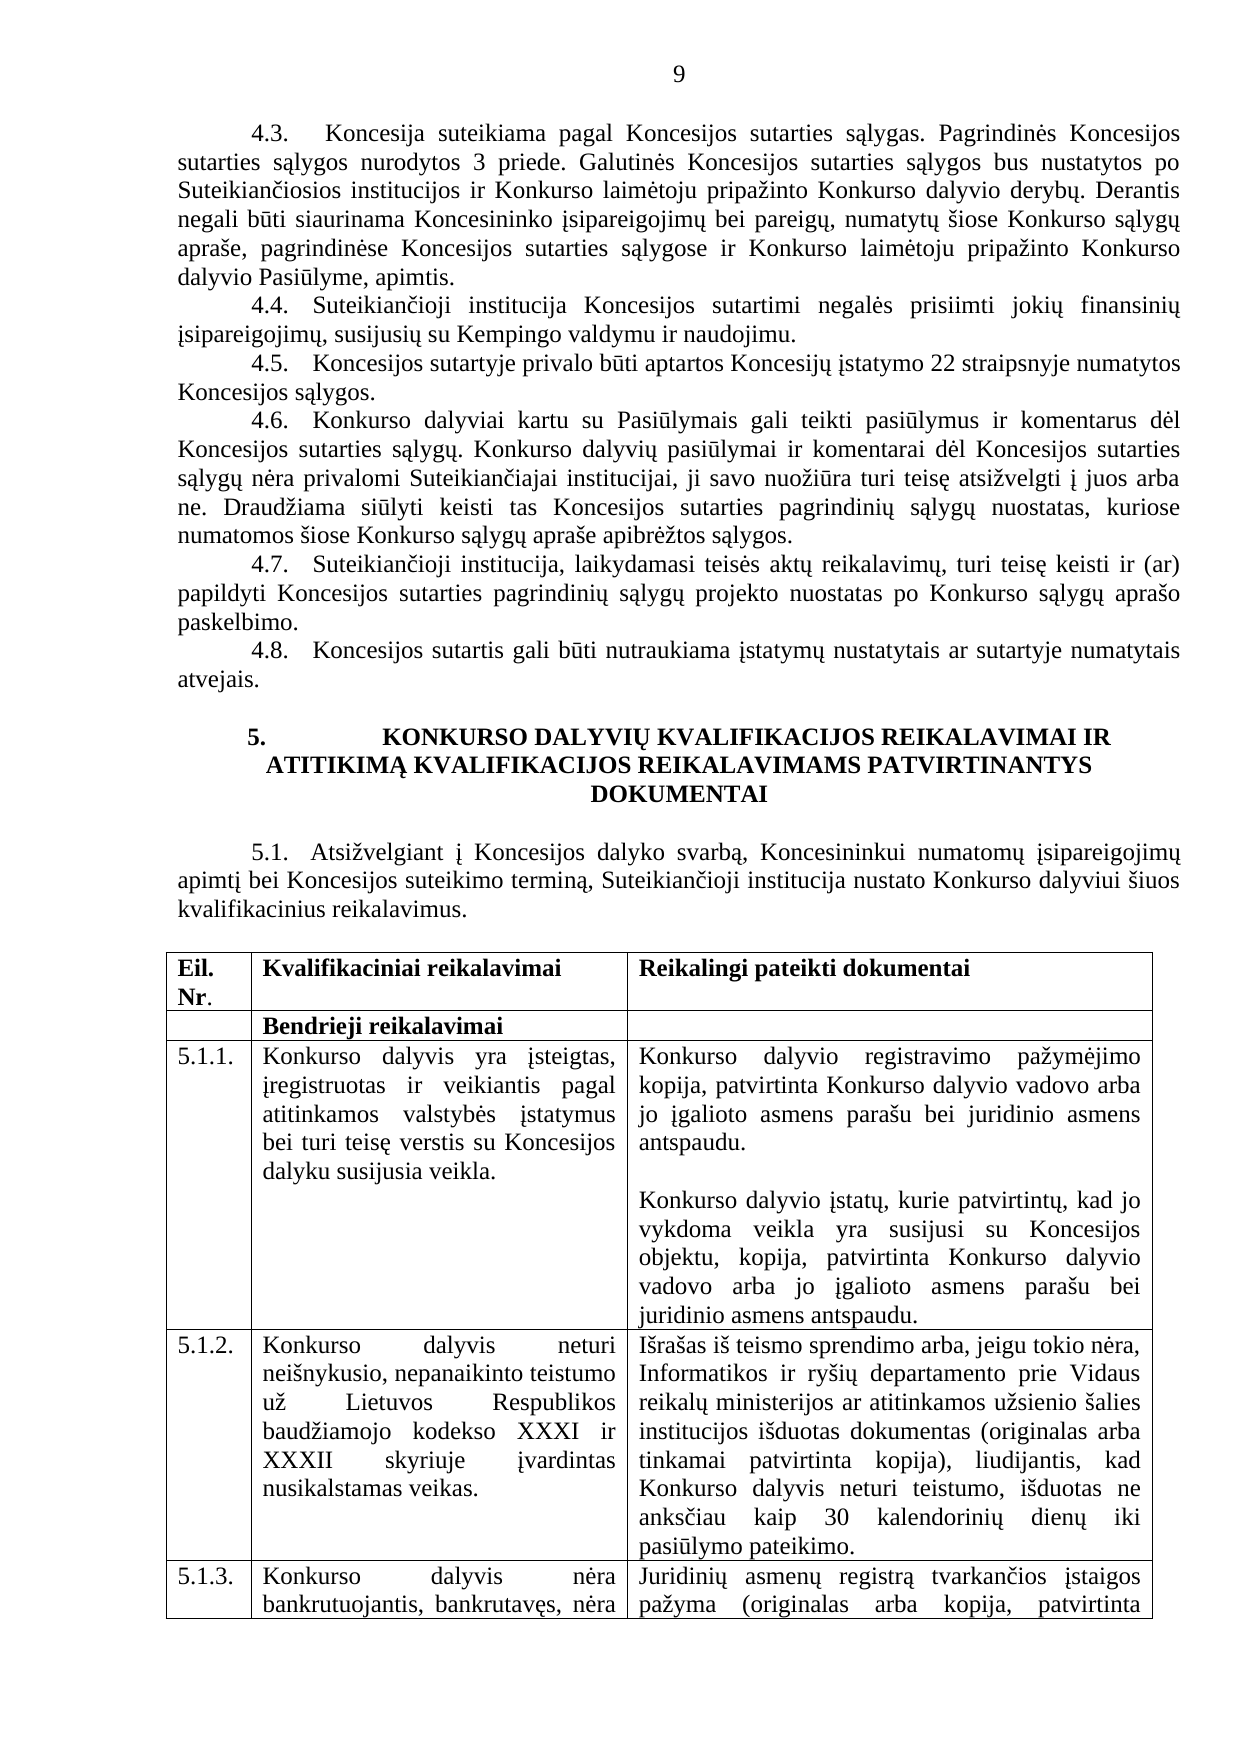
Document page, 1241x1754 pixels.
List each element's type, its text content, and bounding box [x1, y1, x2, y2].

table_cell Bendrieji reikalavimai [252, 1011, 627, 1040]
list Suteikiančioji institucija, laikydamasi teisės aktų reikalavimų, turi teisę keisti ir (ar) papildyti Koncesijos sutarties pagrindinių sąlygų projekto nuostatas po Konkurso sąlygų aprašo paskelbimo. [177, 549, 1181, 636]
list Konkurso dalyviai kartu su Pasiūlymais gali teikti pasiūlymus ir komentarus dėl Koncesijos sutarties sąlygų. Konkurso dalyvių pasiūlymai ir komentarai dėl Koncesijos sutarties sąlygų nėra privalomi Suteikiančiajai institucijai, ji savo nuožiūra turi teisę atsižvelgti į juos arba ne. Draudžiama siūlyti keisti tas Koncesijos sutarties pagrindinių sąlygų nuostatas, kuriose numatomos šiose Konkurso sąlygų apraše apibrėžtos sąlygos. [177, 406, 1181, 549]
table_cell Konkurso dalyvis yra įsteigtas, įregistruotas ir veikiantis pagal atitinkamos valstybės įstatymus bei turi teisę verstis su Koncesijos dalyku susijusia veikla. [252, 1041, 627, 1329]
list Suteikiančioji institucija Koncesijos sutartimi negalės prisiimti jokių finansinių įsipareigojimų, susijusių su Kempingo valdymu ir naudojimu. [177, 291, 1181, 348]
table_cell Konkurso dalyvio registravimo pažymėjimo kopija, patvirtinta Konkurso dalyvio vadovo arba jo įgalioto asmens parašu bei juridinio asmens antspaudu. Konkurso dalyvio įstatų, kurie patvirtintų, kad jo vykdoma veikla yra susijusi su Koncesijos objektu, kopija, patvirtinta Konkurso dalyvio vadovo arba jo įgalioto asmens parašu bei juridinio asmens antspaudu. [628, 1041, 1152, 1329]
table_header Reikalingi pateikti dokumentai [628, 953, 1152, 1010]
table_cell [167, 1011, 251, 1040]
list Koncesija suteikiama pagal Koncesijos sutarties sąlygas. Pagrindinės Koncesijos sutarties sąlygos nurodytos 3 priede. Galutinės Koncesijos sutarties sąlygos bus nustatytos po Suteikiančiosios institucijos ir Konkurso laimėtoju pripažinto Konkurso dalyvio derybų. Derantis negali būti siaurinama Koncesininko įsipareigojimų bei pareigų, numatytų šiose Konkurso sąlygų apraše, pagrindinėse Koncesijos sutarties sąlygose ir Konkurso laimėtoju pripažinto Konkurso dalyvio Pasiūlyme, apimtis. [177, 118, 1181, 291]
table_header Eil. Nr. [167, 953, 251, 1010]
table_cell [628, 1011, 1152, 1040]
table_cell 5.1.1. [167, 1041, 251, 1329]
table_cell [252, 1561, 627, 1618]
list Koncesijos sutartis gali būti nutraukiama įstatymų nustatytais ar sutartyje numatytais atvejais. [177, 636, 1181, 693]
list Konkurso dalyvių kvalifikacijos reikalavimai ir atitikimą kvalifikacijos reikalavimams patvirtinantys dokumentai [177, 722, 1181, 808]
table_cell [628, 1561, 1152, 1618]
table_cell Išrašas iš teismo sprendimo arba, jeigu tokio nėra, Informatikos ir ryšių departamento prie Vidaus reikalų ministerijos ar atitinkamos užsienio šalies institucijos išduotas dokumentas (originalas arba tinkamai patvirtinta kopija), liudijantis, kad Konkurso dalyvis neturi teistumo, išduotas ne anksčiau kaip 30 kalendorinių dienų iki pasiūlymo pateikimo. [628, 1330, 1152, 1560]
table_cell Konkurso dalyvis neturi neišnykusio, nepanaikinto teistumo už Lietuvos Respublikos baudžiamojo kodekso XXXI ir XXXII skyriuje įvardintas nusikalstamas veikas. [252, 1330, 627, 1560]
list Koncesijos sutartyje privalo būti aptartos Koncesijų įstatymo 22 straipsnyje numatytos Koncesijos sąlygos. [177, 348, 1181, 406]
table_cell 5.1.3. [167, 1561, 251, 1618]
list Atsižvelgiant į Koncesijos dalyko svarbą, Koncesininkui numatomų įsipareigojimų apimtį bei Koncesijos suteikimo terminą, Suteikiančioji institucija nustato Konkurso dalyviui šiuos kvalifikacinius reikalavimus. [177, 837, 1181, 923]
table_header Kvalifikaciniai reikalavimai [252, 953, 627, 1010]
table_cell 5.1.2. [167, 1330, 251, 1560]
